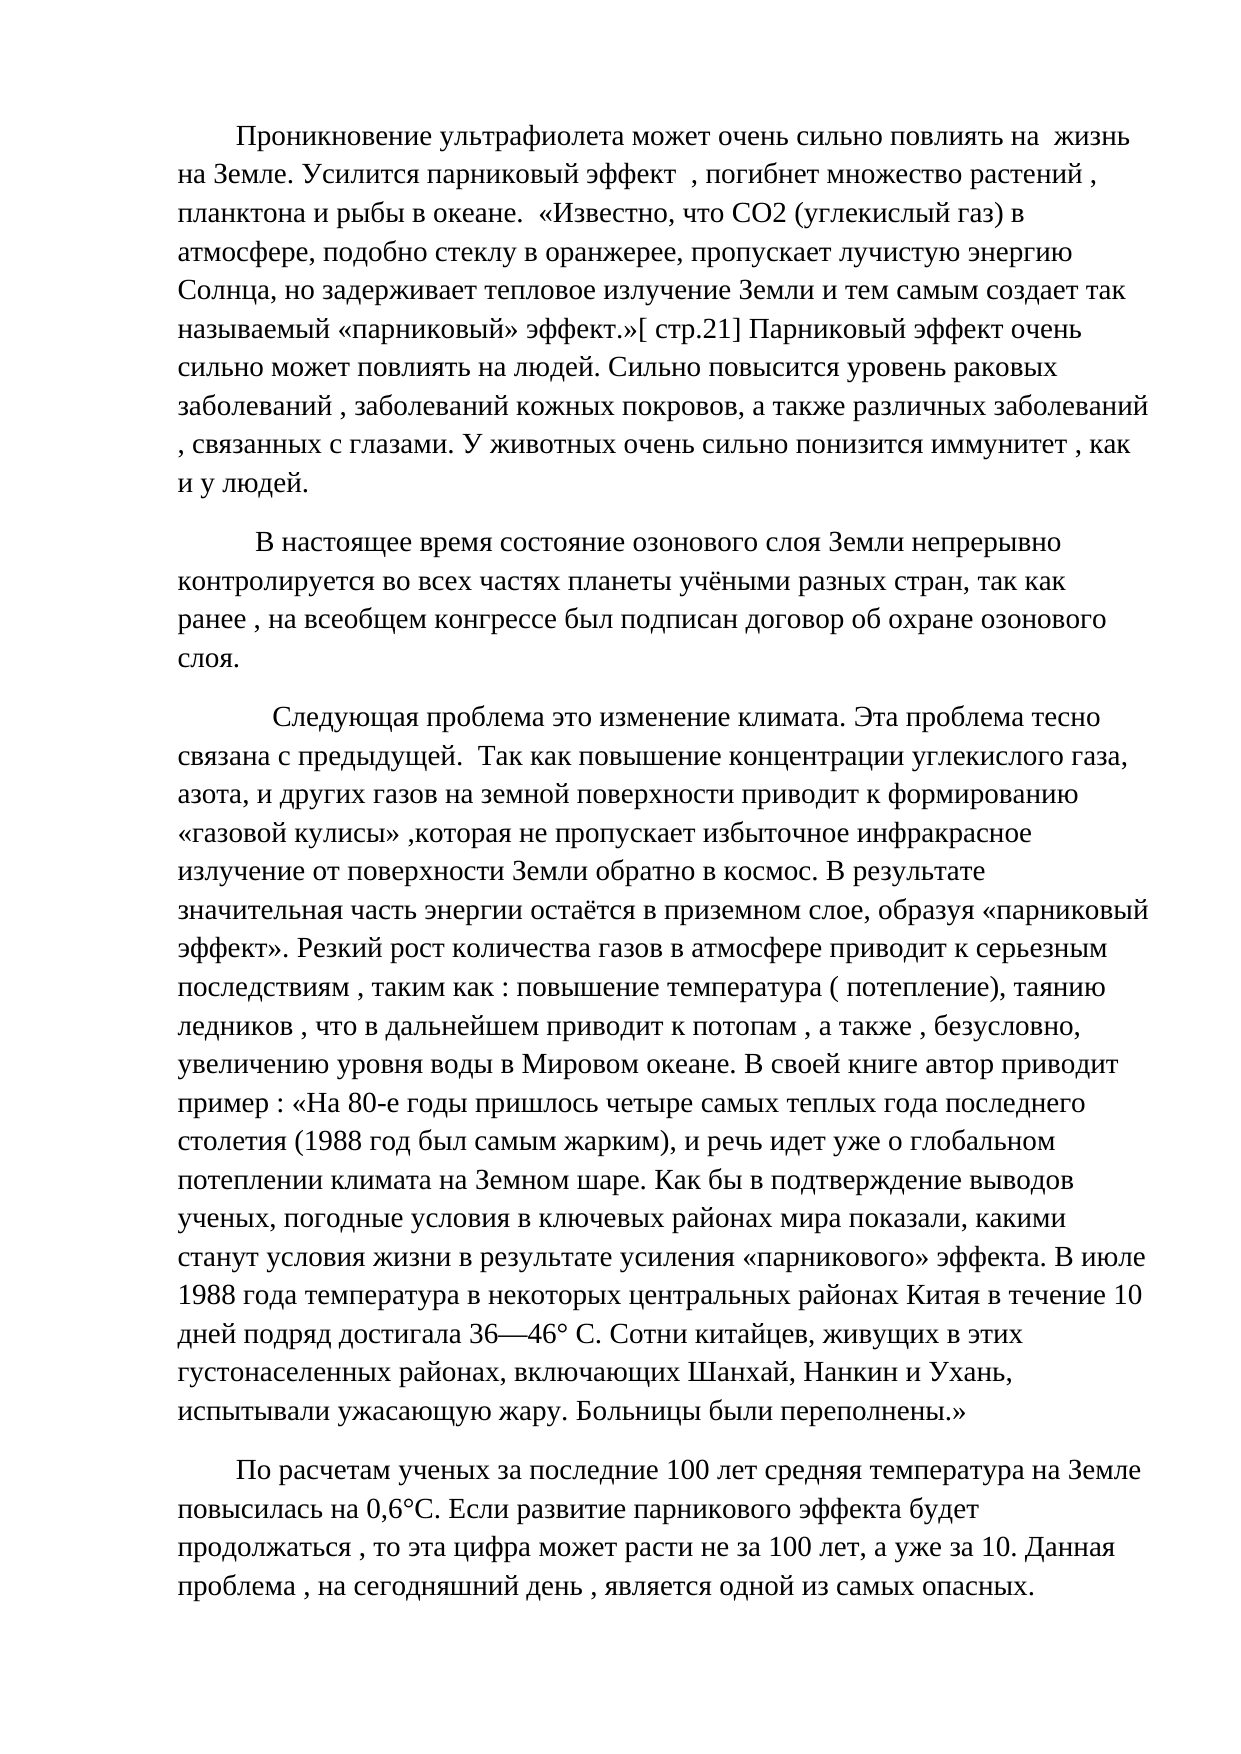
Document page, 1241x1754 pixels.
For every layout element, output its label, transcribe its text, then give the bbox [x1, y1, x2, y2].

text По расчетам ученых за последние 100 лет средняя температура на Земле повысилась на 0,6°C. Если развитие парникового эффекта будет продолжаться , то эта цифра может расти не за 100 лет, а уже за 10. Данная проблема , на сегодняшний день , является одной из самых опасных. [177, 1452, 1152, 1602]
text Проникновение ультрафиолета может очень сильно повлиять на жизнь на Земле. Усилится парниковый эффект , погибнет множество растений , планктона и рыбы в океане. «Известно, что СО2 (углекислый газ) в атмосфере, подобно стеклу в оранжерее, пропускает лучистую энергию Солнца, но задерживает тепловое излучение Земли и тем самым создает так называемый «парниковый» эффект.»[ стр.21] Парниковый эффект очень сильно может повлиять на людей. Сильно повысится уровень раковых заболеваний , заболеваний кожных покровов, а также различных заболеваний , связанных с глазами. У животных очень сильно понизится иммунитет , как и у людей. [177, 118, 1152, 498]
text В настоящее время состояние озонового слоя Земли непрерывно контролируется во всех частях планеты учёными разных стран, так как ранее , на всеобщем конгрессе был подписан договор об охране озонового слоя. [177, 524, 1152, 673]
text Следующая проблема это изменение климата. Эта проблема тесно связана с предыдущей. Так как повышение концентрации углекислого газа, азота, и других газов на земной поверхности приводит к формированию «газовой кулисы» ,которая не пропускает избыточное инфракрасное излучение от поверхности Земли обратно в космос. В результате значительная часть энергии остаётся в приземном слое, образуя «парниковый эффект». Резкий рост количества газов в атмосфере приводит к серьезным последствиям , таким как : повышение температура ( потепление), таянию ледников , что в дальнейшем приводит к потопам , а также , безусловно, увеличению уровня воды в Мировом океане. В своей книге автор приводит пример : «На 80-е годы пришлось четыре самых теплых года последнего столетия (1988 год был самым жарким), и речь идет уже о глобальном потеплении климата на Земном шаре. Как бы в подтверждение выводов ученых, погодные условия в ключевых районах мира показали, какими станут условия жизни в результате усиления «парникового» эффекта. В июле 1988 года температура в некоторых центральных районах Китая в течение 10 дней подряд достигала 36—46° С. Сотни китайцев, живущих в этих густонаселенных районах, включающих Шанхай, Нанкин и Ухань, испытывали ужасающую жару. Больницы были переполнены.» [177, 699, 1152, 1427]
